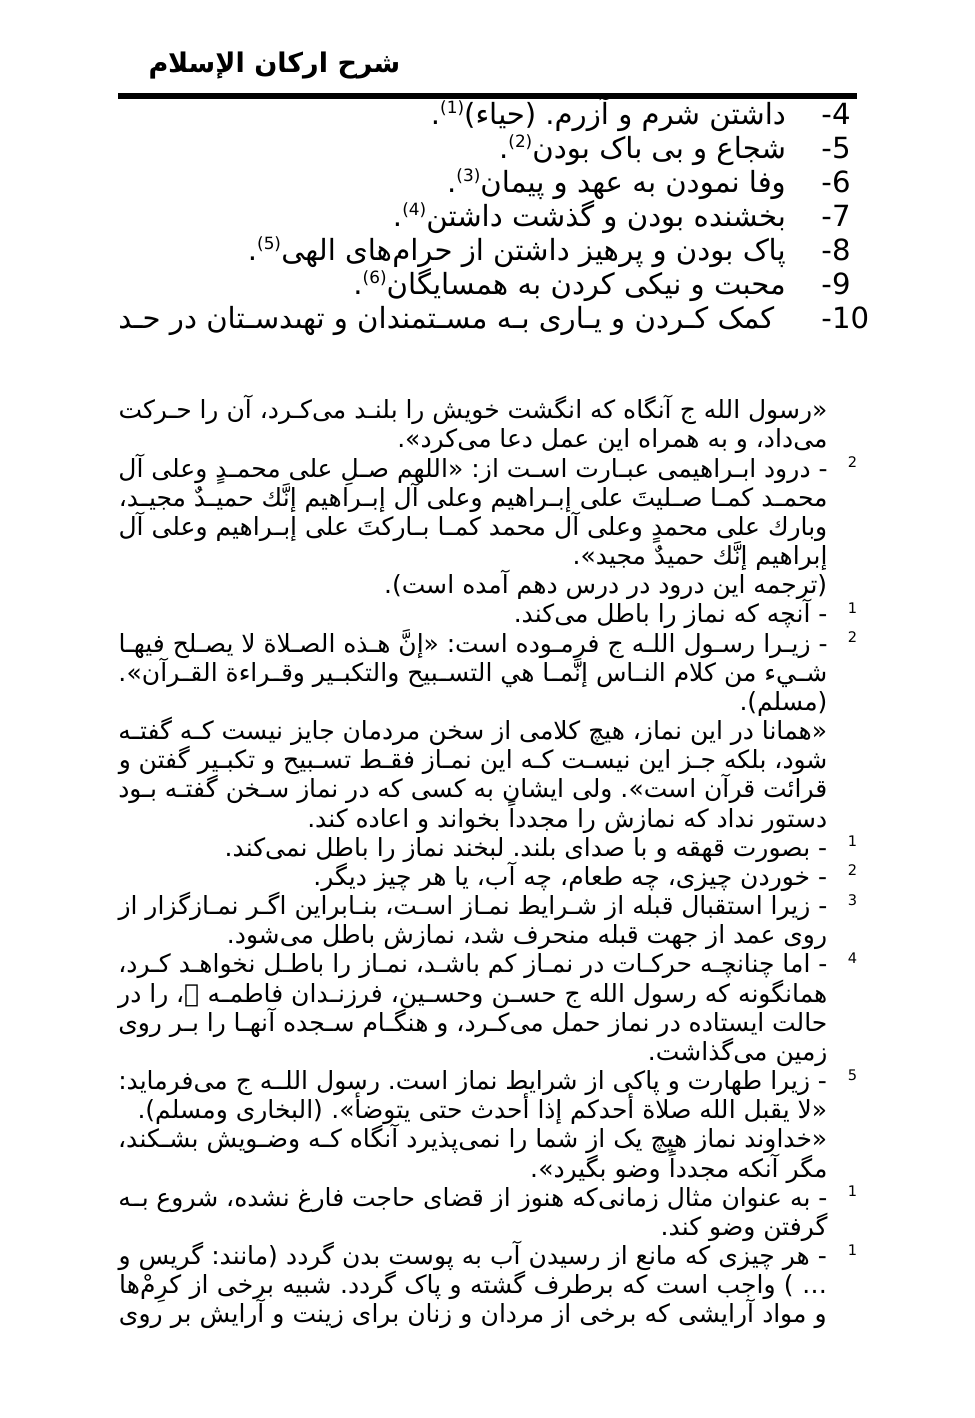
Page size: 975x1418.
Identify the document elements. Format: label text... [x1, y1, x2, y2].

list پاک بودن و پرهیز داشتن از حرام‌هاى الهى(). [118, 233, 821, 267]
list بخشنده بودن و گذشت داشتن(). [118, 199, 821, 233]
list کمک کردن و یارى به مستمندان و تهىدستان در حد توان(). [118, 301, 821, 335]
list شجاع و بى باک بودن(). [118, 132, 821, 166]
list وفا نمودن به عهد و پیمان(). [118, 166, 821, 199]
list داشتن شرم و آزرم. (حیاء)(). [118, 98, 821, 132]
list محبت و نیکى کردن به همسایگان(). [118, 267, 821, 301]
